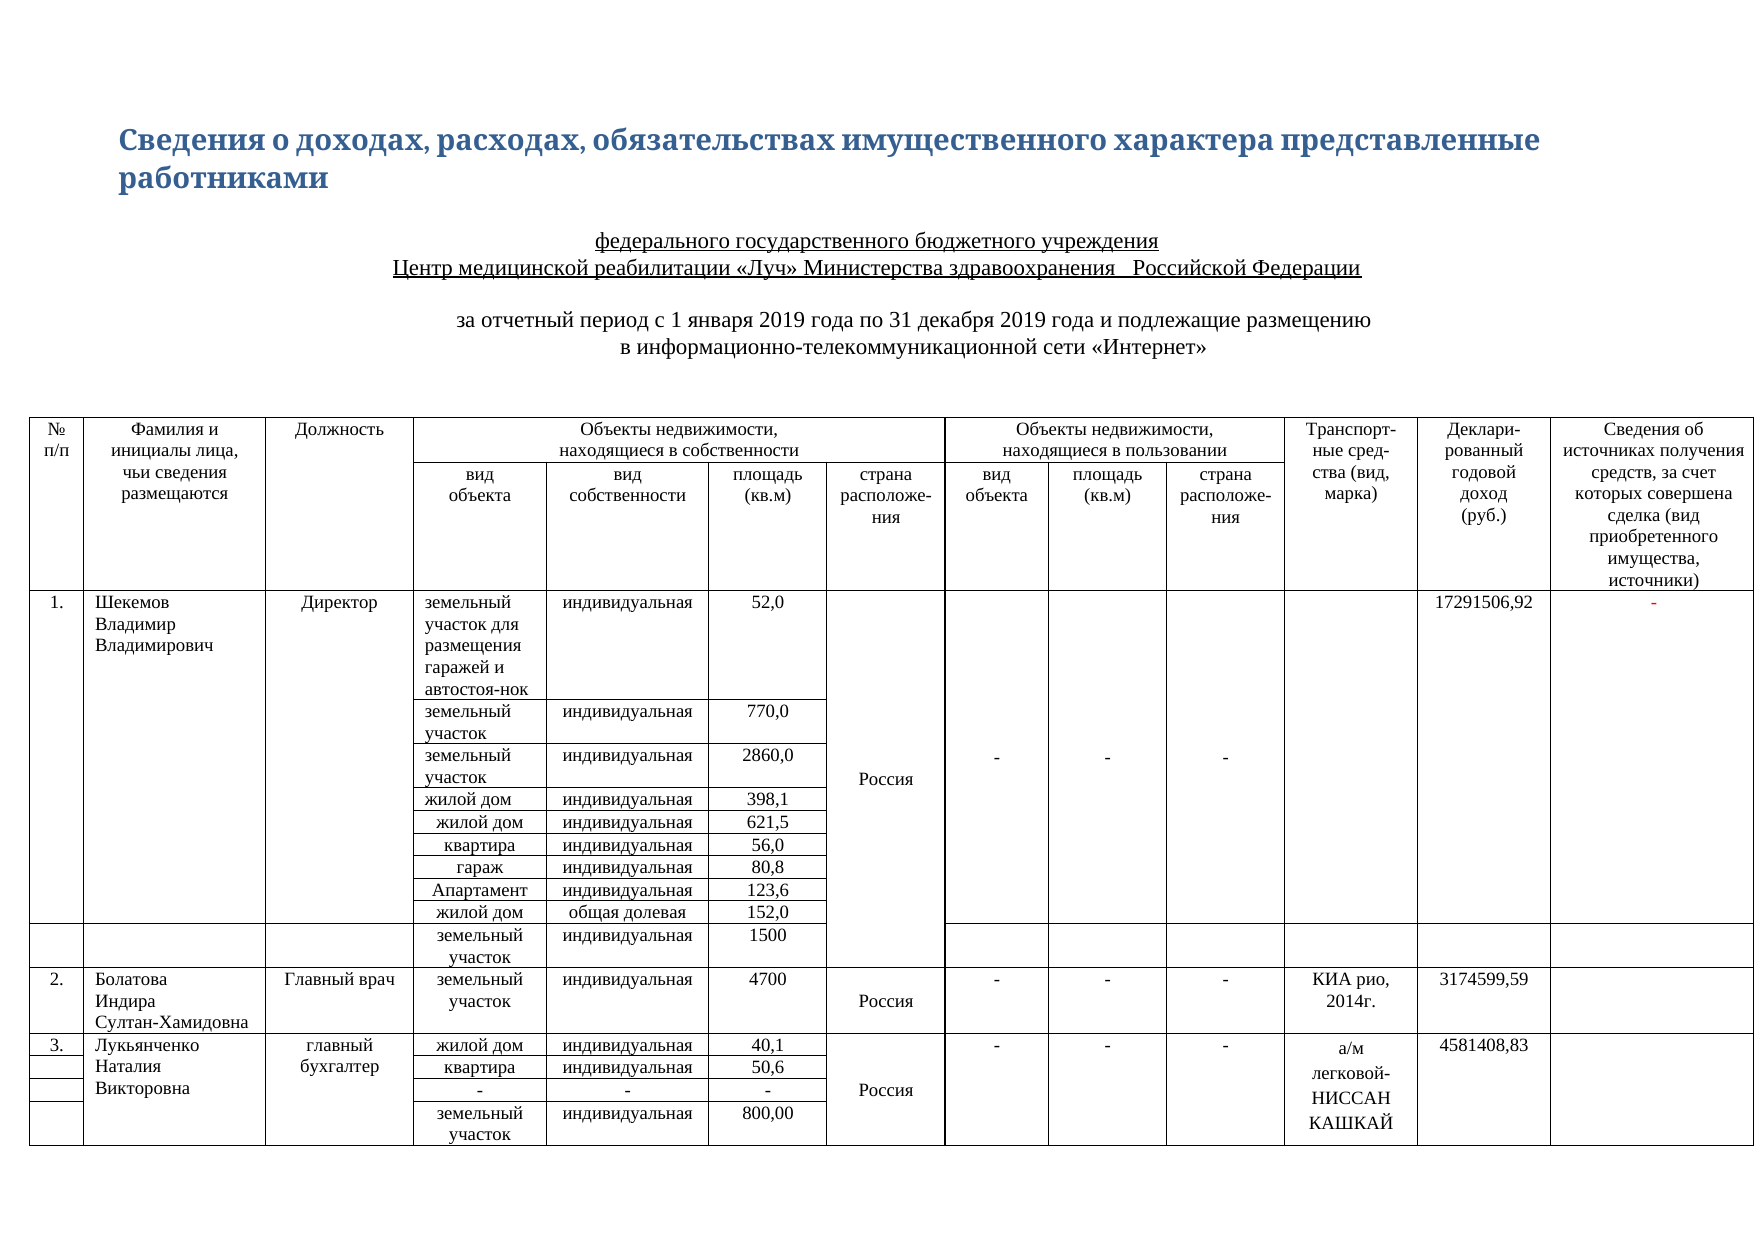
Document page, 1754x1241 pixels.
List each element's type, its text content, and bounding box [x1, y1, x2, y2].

table_cell 621,5 [709, 811, 826, 832]
table_cell [946, 924, 1048, 967]
table_cell 4581408,83 [1418, 1034, 1550, 1145]
table_cell - [1551, 591, 1753, 923]
table_cell [1551, 968, 1753, 1033]
table_cell 123,6 [709, 879, 826, 900]
table_cell вид собственности [547, 463, 708, 590]
text за отчетный период с 1 января 2019 года по 31 декабря 2019 года и подлежащие размещению [118, 306, 1636, 333]
table_cell 40,1 [709, 1034, 826, 1055]
table_cell 3. [30, 1034, 83, 1055]
table_cell квартира [414, 834, 546, 855]
table_cell а/м легковой-НИССАН КАШКАЙ [1285, 1034, 1417, 1145]
table_cell [1049, 924, 1166, 967]
table_cell 80,8 [709, 856, 826, 878]
table_cell индивидуальная [547, 811, 708, 832]
table_cell индивидуальная [547, 1102, 708, 1145]
subtitle Сведения о доходах, расходах, обязательствах имущественного характера представленные работниками [118, 124, 1636, 196]
table_cell индивидуальная [547, 700, 708, 743]
table_header Фамилия и инициалы лица, чьи сведения размещаются [84, 418, 265, 590]
table_cell 3174599,59 [1418, 968, 1550, 1033]
table_header Сведения об источниках получения средств, за счет которых совершена сделка (вид приобретенного имущества, источники) [1551, 418, 1753, 590]
table_cell КИА рио, 2014г. [1285, 968, 1417, 1033]
table_cell - [1049, 1034, 1166, 1145]
table_cell индивидуальная [547, 1056, 708, 1078]
table_cell индивидуальная [547, 834, 708, 855]
table_cell - [1167, 968, 1284, 1033]
table_cell земельный участок [414, 924, 546, 967]
table_cell индивидуальная [547, 879, 708, 900]
table_cell - [1049, 591, 1166, 923]
table_cell земельный участок для размещения гаражей и автостоя-нок [414, 591, 546, 699]
table_cell [30, 924, 83, 967]
table_cell - [1049, 968, 1166, 1033]
table_cell 2860,0 [709, 744, 826, 787]
table_cell Россия [827, 1034, 944, 1145]
table_cell [1551, 924, 1753, 967]
table_cell - [946, 591, 1048, 923]
text Центр медицинской реабилитации «Луч» Министерства здравоохранения Российской Федерации [118, 254, 1636, 280]
table_cell 1500 [709, 924, 826, 967]
table_cell земельный участок [414, 700, 546, 743]
table_cell - [1167, 1034, 1284, 1145]
table_cell Шекемов Владимир Владимирович [84, 591, 265, 923]
table_cell - [1167, 591, 1284, 923]
table_cell площадь (кв.м) [1049, 463, 1166, 590]
text в информационно-телекоммуникационной сети «Интернет» [118, 333, 1636, 359]
table_cell - [709, 1079, 826, 1101]
table_cell жилой дом [414, 811, 546, 832]
table_cell [1551, 1034, 1753, 1145]
table_cell [30, 1056, 83, 1078]
table_cell [1285, 924, 1417, 967]
table_cell индивидуальная [547, 591, 708, 699]
table_cell 398,1 [709, 788, 826, 810]
table_cell 52,0 [709, 591, 826, 699]
table_cell 4700 [709, 968, 826, 1033]
table_cell [30, 1079, 83, 1101]
table_cell - [547, 1079, 708, 1101]
table_cell площадь (кв.м) [709, 463, 826, 590]
table_cell страна расположе- ния [1167, 463, 1284, 590]
table_cell [1418, 924, 1550, 967]
table_cell Главный врач [266, 968, 413, 1033]
text федерального государственного бюджетного учреждения [118, 227, 1636, 254]
table_cell - [946, 968, 1048, 1033]
table_header Объекты недвижимости, находящиеся в собственности [414, 418, 944, 462]
table_cell Болатова Индира Султан-Хамидовна [84, 968, 265, 1033]
table_cell Россия [827, 968, 944, 1033]
table_cell 50,6 [709, 1056, 826, 1078]
table_cell [266, 924, 413, 967]
table_cell - [414, 1079, 546, 1101]
table_cell Директор [266, 591, 413, 923]
table_cell [1285, 591, 1417, 923]
table_cell страна расположе- ния [827, 463, 944, 590]
table_cell 152,0 [709, 901, 826, 923]
table_header Объекты недвижимости, находящиеся в пользовании [946, 418, 1284, 462]
table_header Деклари- рованный годовой доход (руб.) [1418, 418, 1550, 590]
table_cell жилой дом [414, 1034, 546, 1055]
table_cell Лукьянченко Наталия Викторовна [84, 1034, 265, 1145]
table_cell индивидуальная [547, 968, 708, 1033]
table_cell вид объекта [414, 463, 546, 590]
table_cell 800,00 [709, 1102, 826, 1145]
table_cell квартира [414, 1056, 546, 1078]
table_cell 56,0 [709, 834, 826, 855]
table_cell Россия [827, 591, 944, 967]
table_cell индивидуальная [547, 788, 708, 810]
table_cell жилой дом [414, 901, 546, 923]
table_cell гараж [414, 856, 546, 878]
table_header Транспорт- ные сред- ства (вид, марка) [1285, 418, 1417, 590]
table_header Должность [266, 418, 413, 590]
table_cell индивидуальная [547, 856, 708, 878]
table_cell общая долевая [547, 901, 708, 923]
table_cell индивидуальная [547, 1034, 708, 1055]
table_cell земельный участок [414, 744, 546, 787]
table_cell [84, 924, 265, 967]
table_cell 17291506,92 [1418, 591, 1550, 923]
table_cell жилой дом [414, 788, 546, 810]
table_cell индивидуальная [547, 744, 708, 787]
table_cell - [946, 1034, 1048, 1145]
table_cell главный бухгалтер [266, 1034, 413, 1145]
table_cell [30, 1102, 83, 1145]
table_cell земельный участок [414, 1102, 546, 1145]
table_cell вид объекта [946, 463, 1048, 590]
table_cell 1. [30, 591, 83, 923]
table_header № п/п [30, 418, 83, 590]
table_cell индивидуальная [547, 924, 708, 967]
table_cell 770,0 [709, 700, 826, 743]
table_cell [1167, 924, 1284, 967]
table_cell 2. [30, 968, 83, 1033]
table_cell Апартамент [414, 879, 546, 900]
table_cell земельный участок [414, 968, 546, 1033]
